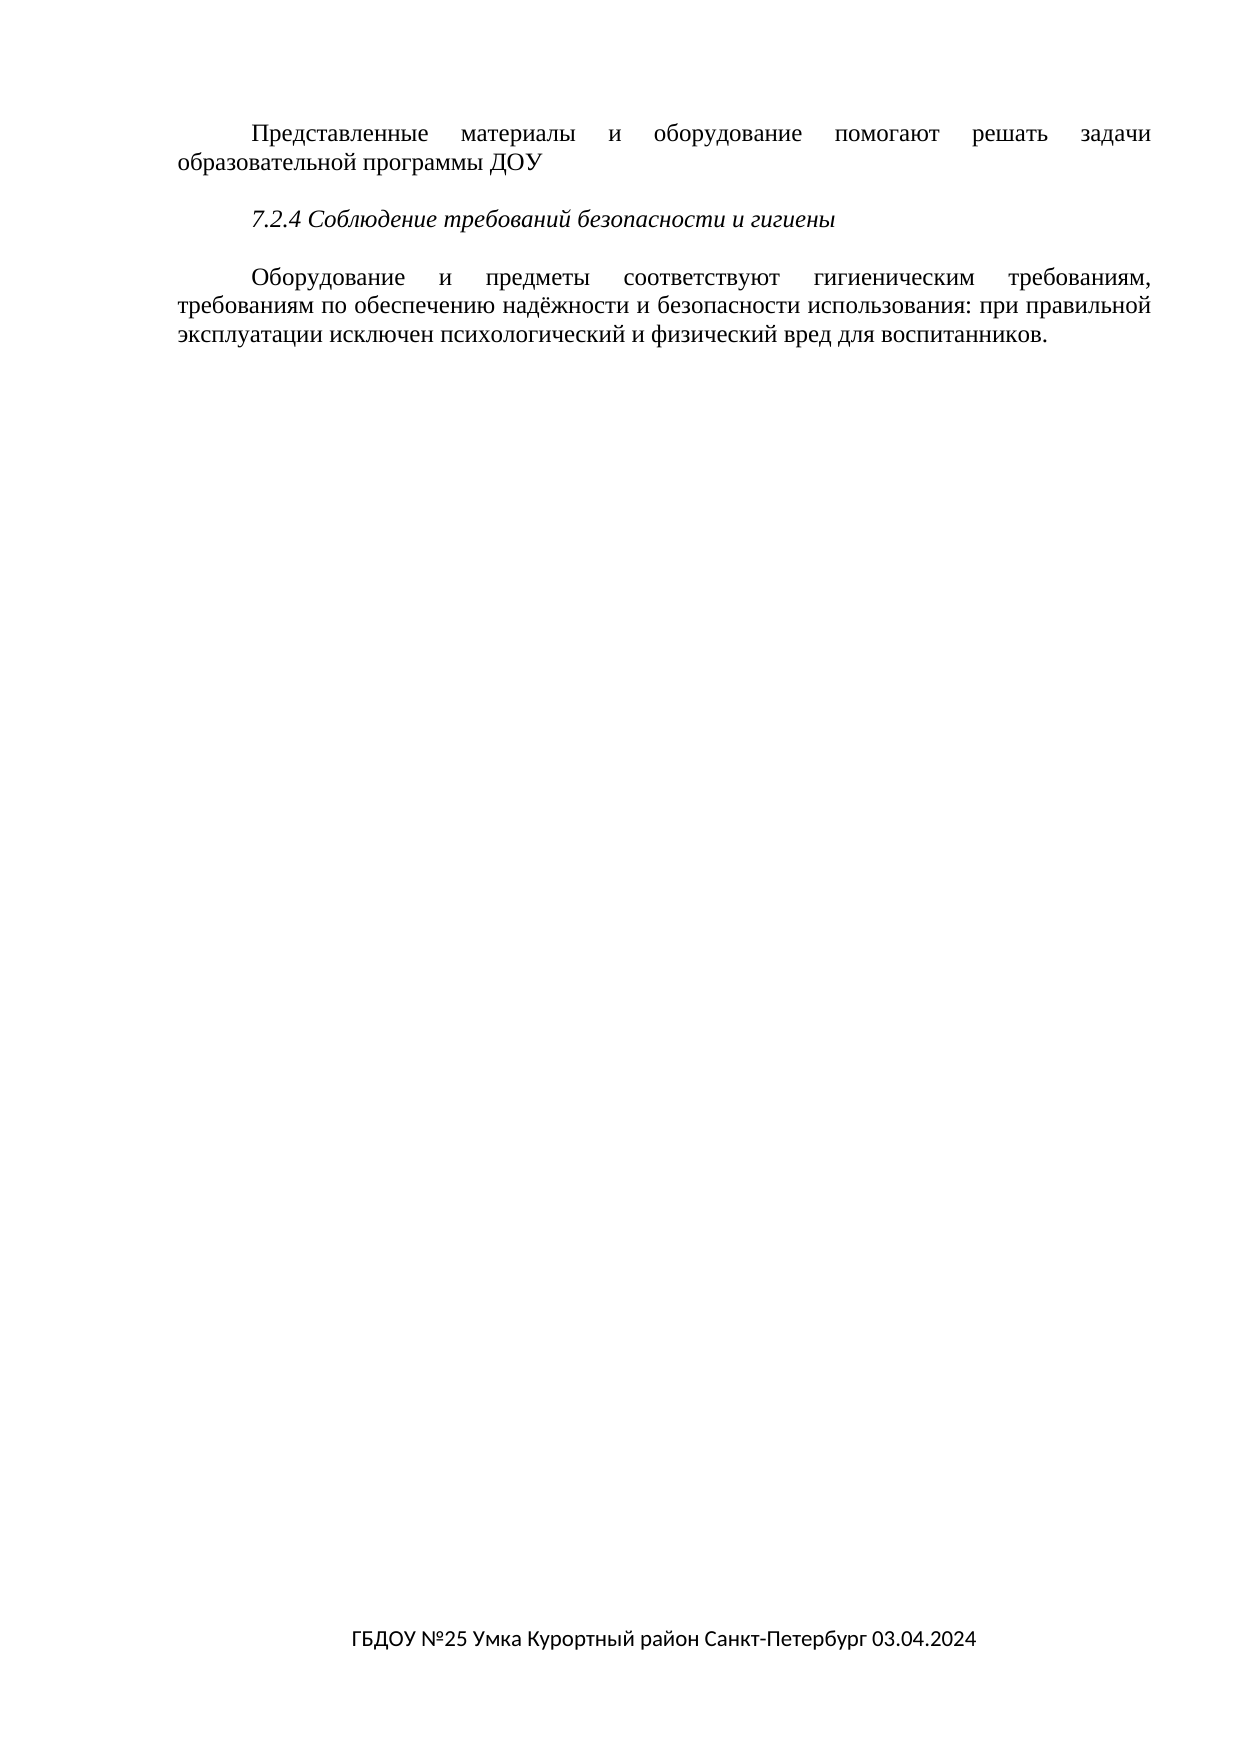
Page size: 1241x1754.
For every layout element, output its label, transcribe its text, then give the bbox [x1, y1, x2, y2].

text Представленные материалы и оборудование помогают решать задачи образовательной программы ДОУ [177, 118, 1152, 176]
text Оборудование и предметы соответствуют гигиеническим требованиям, требованиям по обеспечению надёжности и безопасности использования: при правильной эксплуатации исключен психологический и физический вред для воспитанников. [177, 262, 1152, 348]
text 7.2.4 Соблюдение требований безопасности и гигиены [177, 204, 1152, 233]
